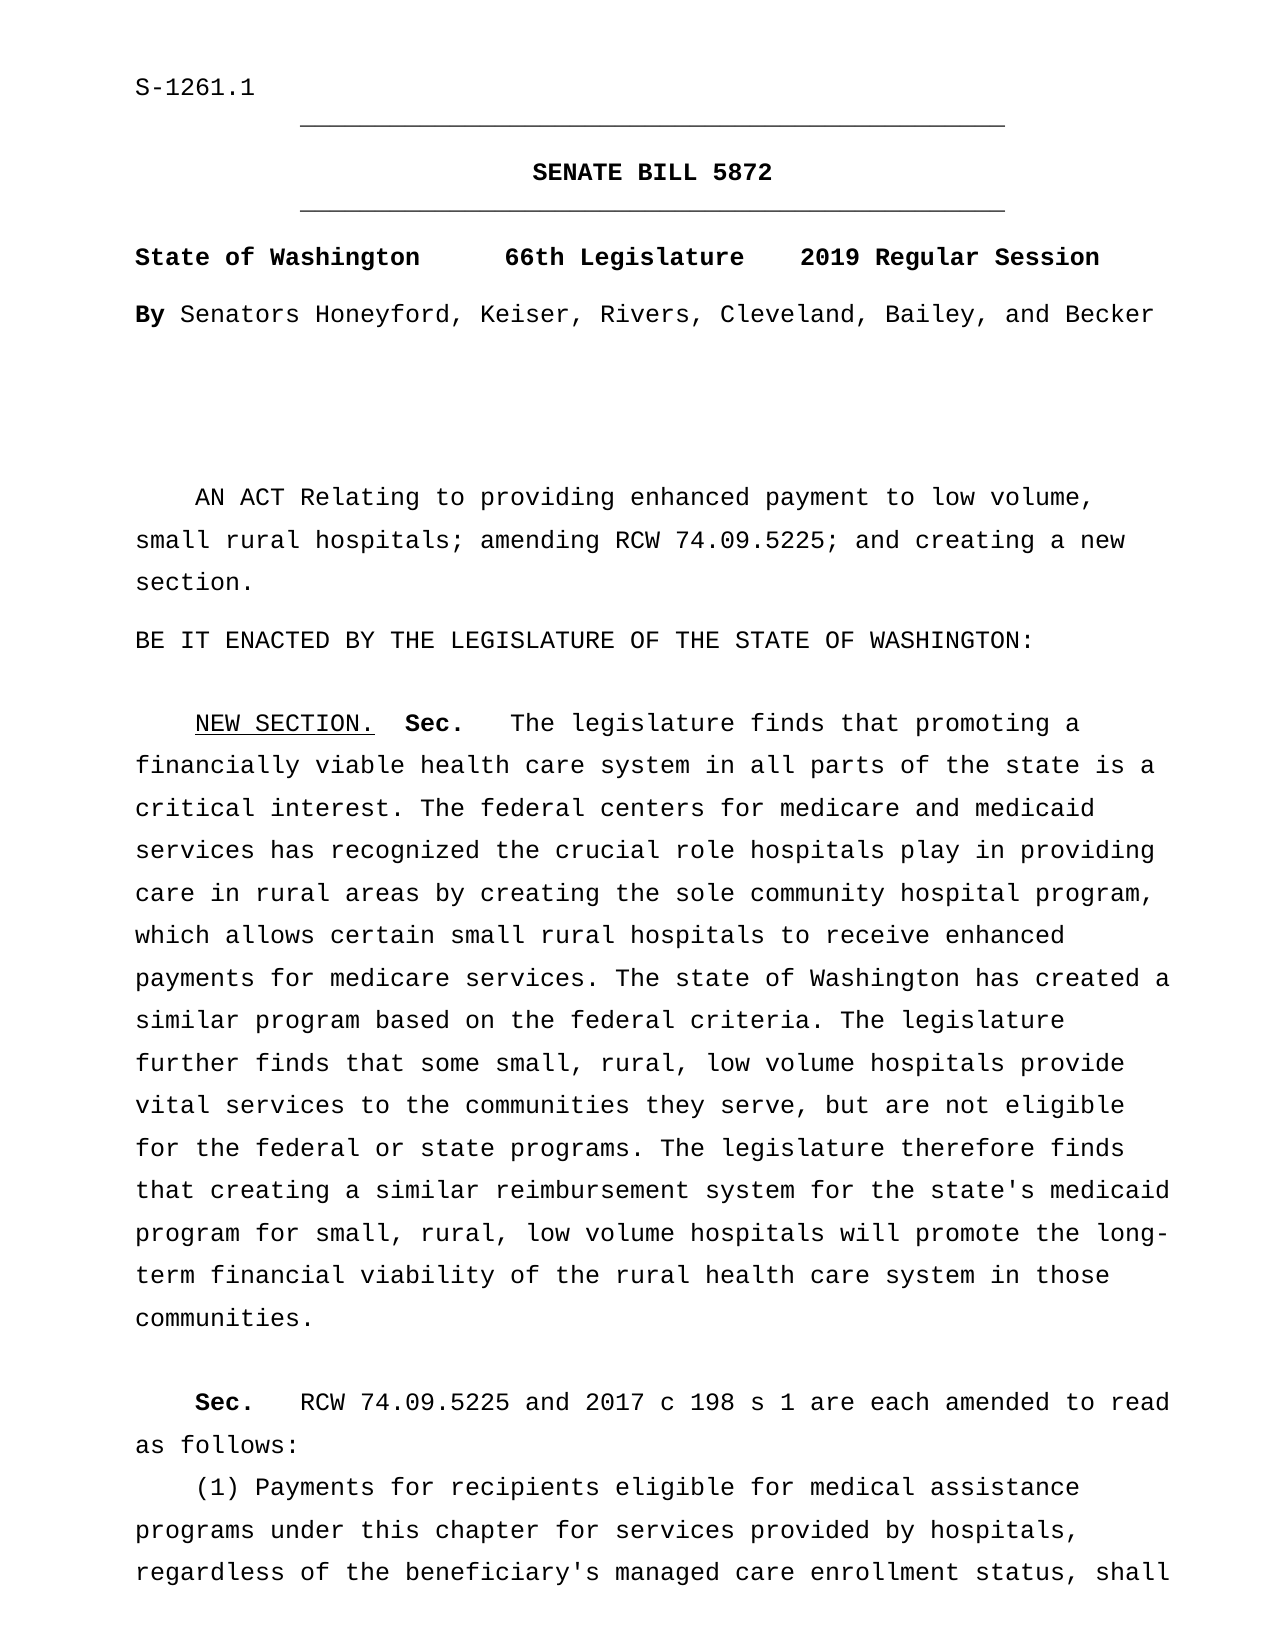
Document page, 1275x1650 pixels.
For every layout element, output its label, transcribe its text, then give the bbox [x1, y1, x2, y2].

text BE IT ENACTED BY THE LEGISLATURE OF THE STATE OF WASHINGTON: [135, 627, 1170, 656]
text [135, 1462, 1170, 1589]
text State of Washington 66th Legislature 2019 Regular Session [135, 245, 1170, 273]
text _______________________________________________ [135, 188, 1170, 217]
text _______________________________________________ [135, 103, 1170, 132]
text SENATE BILL 5872 [135, 160, 1170, 188]
text Sec. RCW 74.09.5225 and 2017 c 198 s 1 are each amended to read as follows: [135, 1377, 1170, 1462]
text NEW SECTION. Sec. The legislature finds that promoting a financially viable health care system in all parts of the state is a critical interest. The federal centers for medicare and medicaid services has recognized the crucial role hospitals play in providing care in rural areas by creating the sole community hospital program, which allows certain small rural hospitals to receive enhanced payments for medicare services. The state of Washington has created a similar program based on the federal criteria. The legislature further finds that some small, rural, low volume hospitals provide vital services to the communities they serve, but are not eligible for the federal or state programs. The legislature therefore finds that creating a similar reimbursement system for the state's medicaid program for small, rural, low volume hospitals will promote the long-term financial viability of the rural health care system in those communities. [135, 697, 1170, 1335]
text By Senators Honeyford, Keiser, Rivers, Cleveland, Bailey, and Becker [135, 302, 1170, 330]
text AN ACT Relating to providing enhanced payment to low volume, small rural hospitals; amending RCW 74.09.5225; and creating a new section. [135, 472, 1170, 599]
text S-1261.1 [135, 75, 1170, 103]
